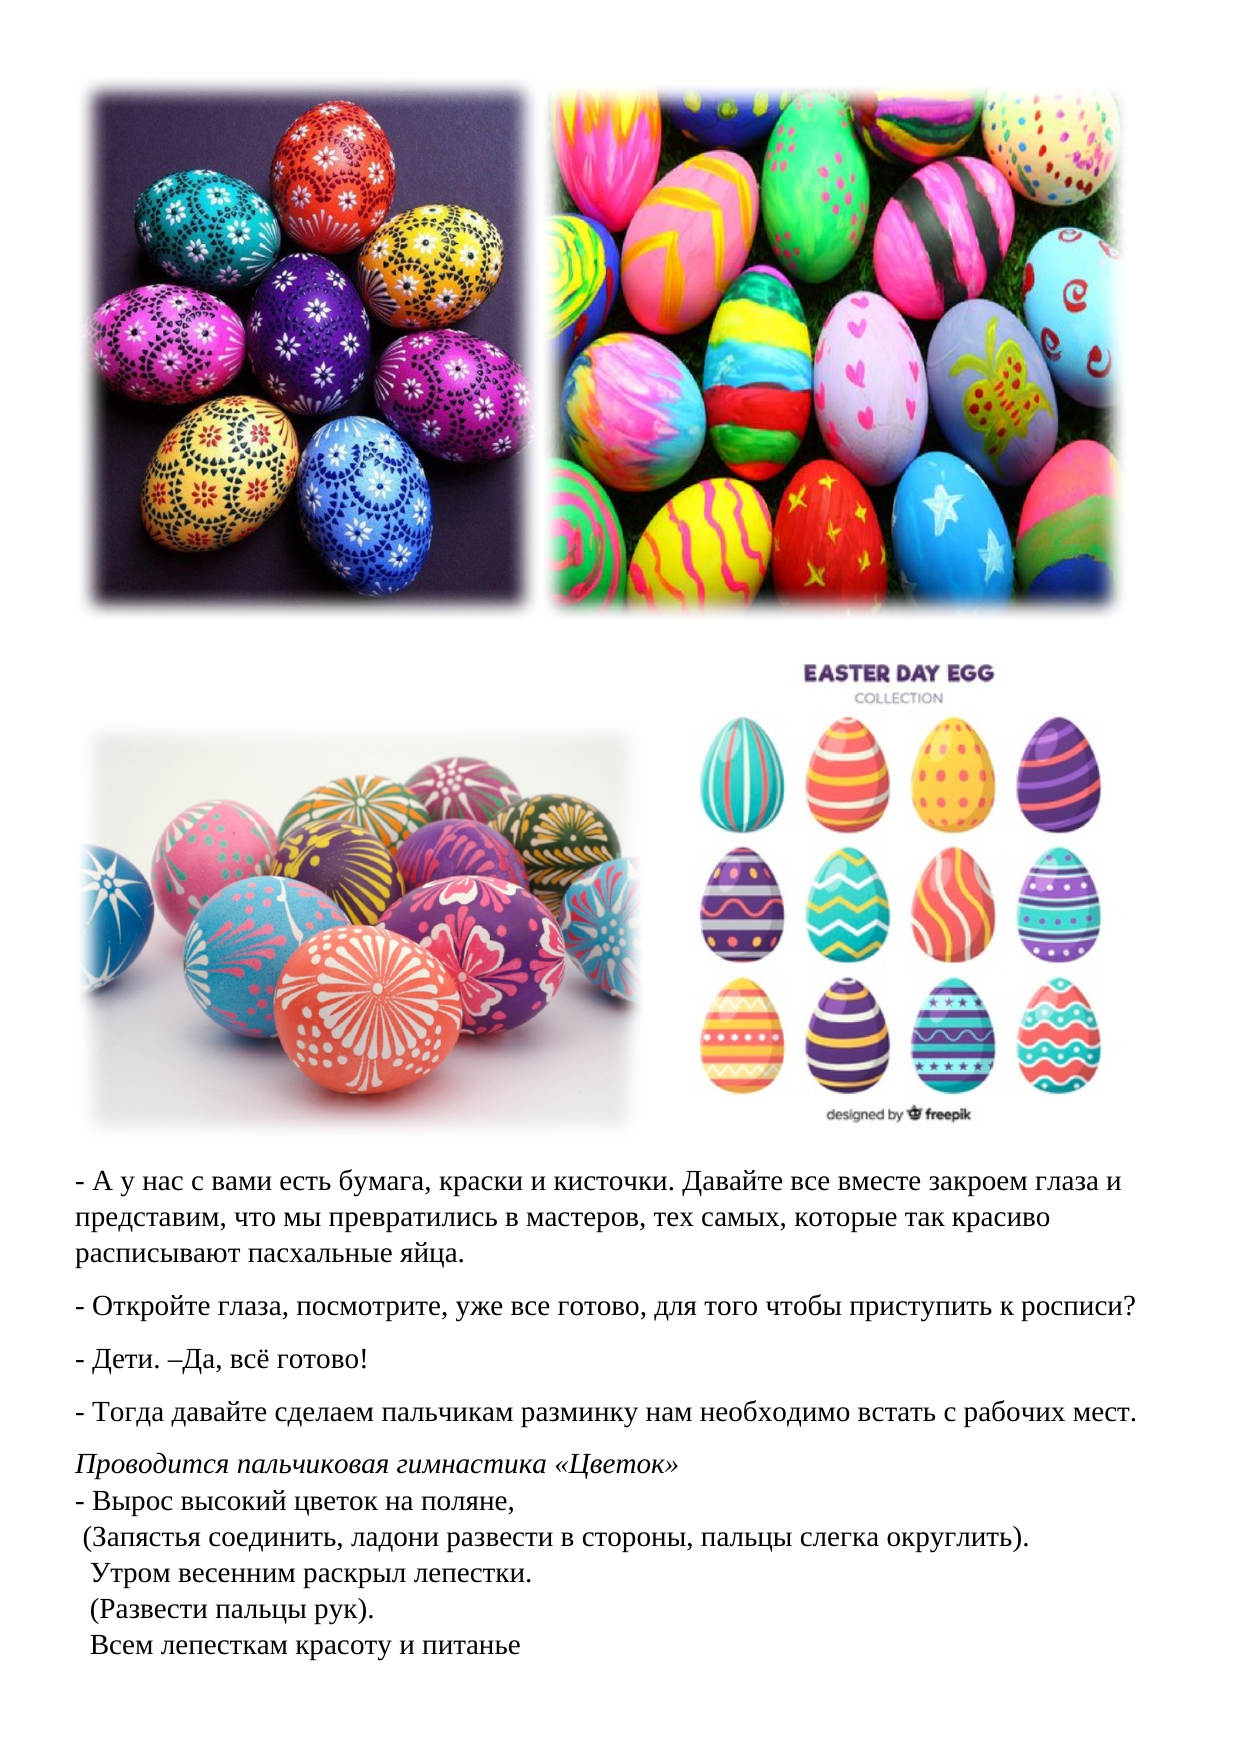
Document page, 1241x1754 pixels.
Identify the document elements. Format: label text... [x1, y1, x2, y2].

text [75, 1446, 1165, 1661]
picture [104, 103, 513, 594]
text - Дети. –Да, всё готово! [75, 1341, 1165, 1374]
picture [570, 112, 1099, 593]
text - Откройте глаза, посмотрите, уже все готово, для того чтобы приступить к росписи? [75, 1288, 1165, 1322]
picture [675, 669, 1123, 1116]
picture [105, 745, 617, 1115]
text - А у нас с вами есть бумага, краски и кисточки. Давайте все вместе закроем глаза и представим, что мы превратились в мастеров, тех самых, которые так красиво расписывают пасхальные яйца. [75, 1163, 1165, 1269]
text - Тогда давайте сделаем пальчикам разминку нам необходимо встать с рабочих мест. [75, 1394, 1165, 1427]
